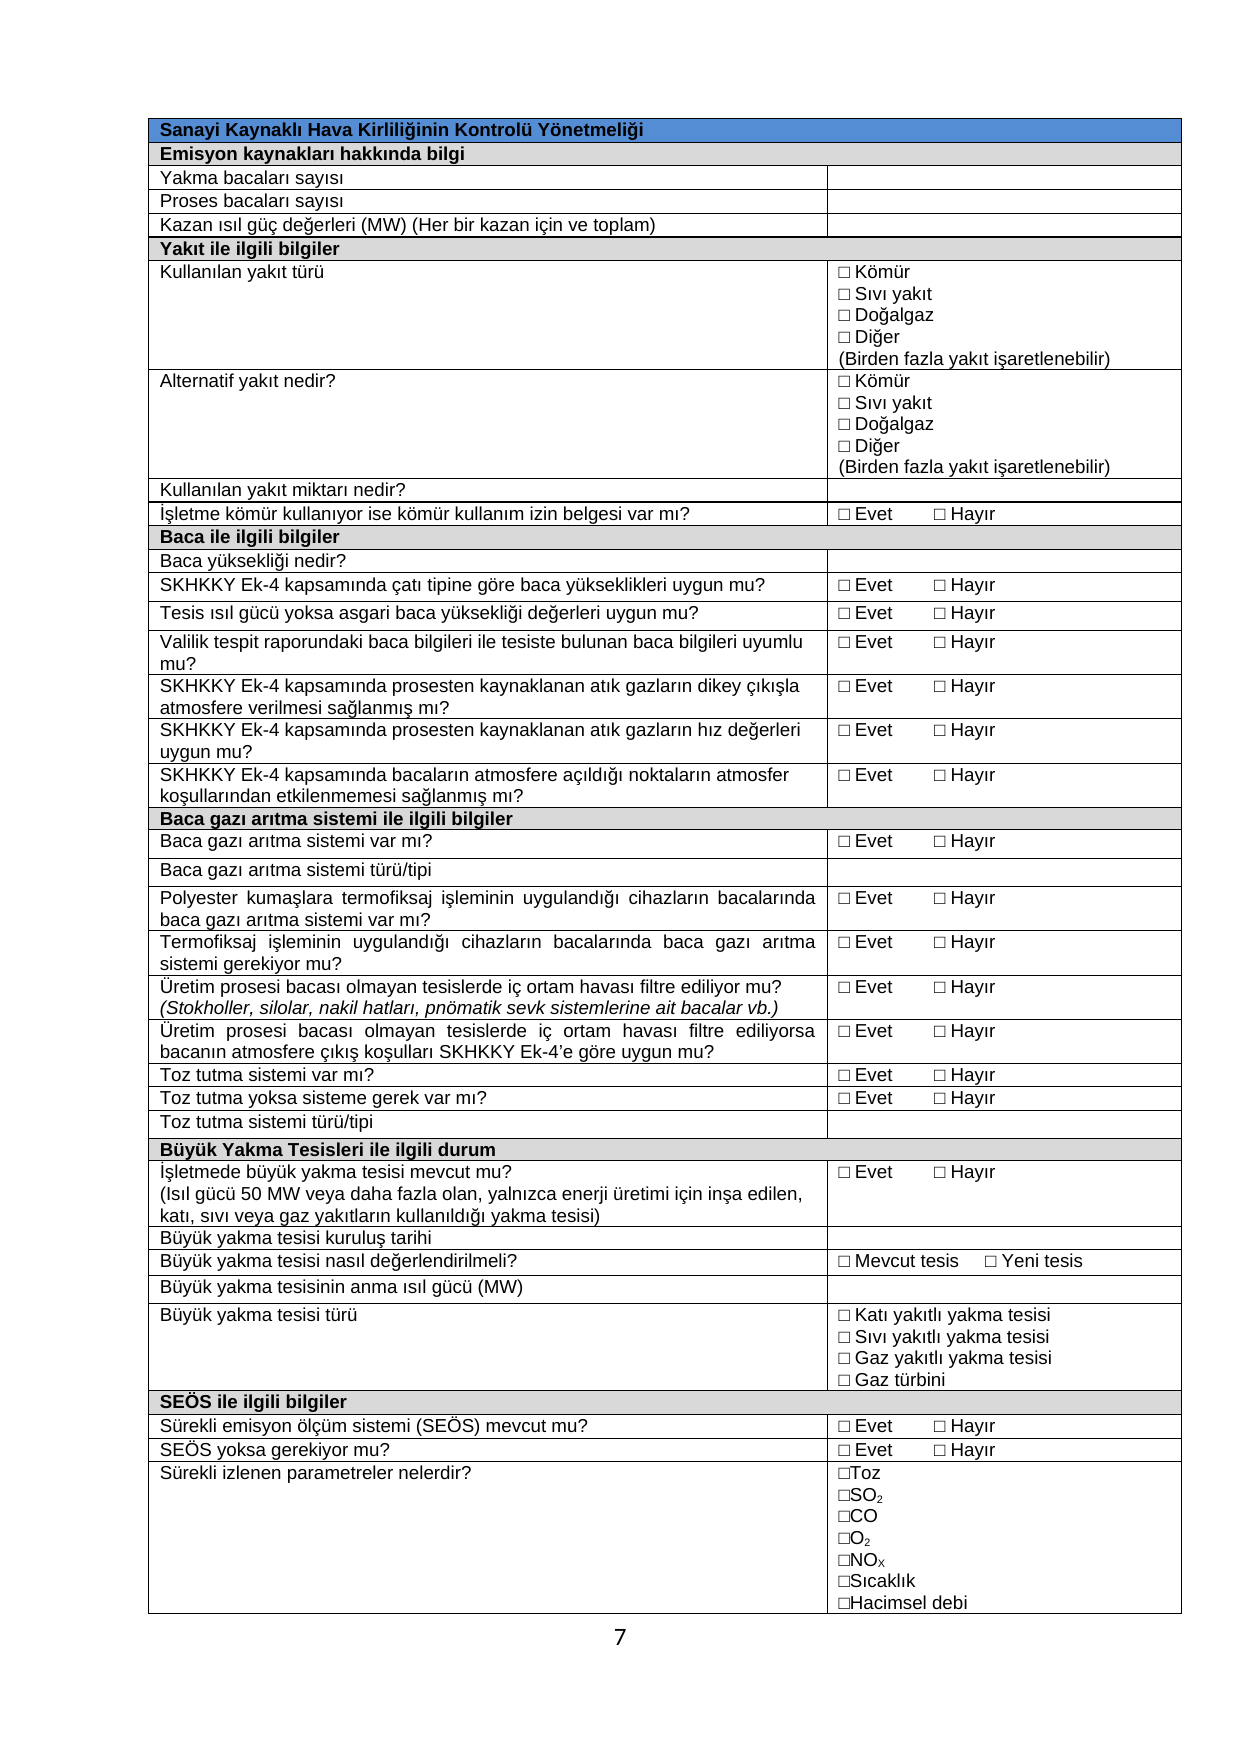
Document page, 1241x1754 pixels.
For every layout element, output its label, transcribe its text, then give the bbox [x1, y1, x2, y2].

table_cell SKHKKY Ek-4 kapsamında bacaların atmosfere açıldığı noktaların atmosfer koşullarından etkilenmemesi sağlanmış mı? [149, 764, 827, 807]
table_cell □ Evet □ Hayır [828, 573, 1181, 601]
table_cell Üretim prosesi bacası olmayan tesislerde iç ortam havası filtre ediliyorsa bacanın atmosfere çıkış koşulları SKHKKY Ek-4’e göre uygun mu? [149, 1020, 827, 1063]
table_cell □ Evet □ Hayır [828, 1020, 1181, 1063]
table_cell □ Kömür □ Sıvı yakıt □ Doğalgaz □ Diğer (Birden fazla yakıt işaretlenebilir) [828, 261, 1181, 369]
table_cell □ Kömür □ Sıvı yakıt □ Doğalgaz □ Diğer (Birden fazla yakıt işaretlenebilir) [828, 370, 1181, 478]
table_cell Alternatif yakıt nedir? [149, 370, 827, 478]
table_cell Büyük yakma tesisi nasıl değerlendirilmeli? [149, 1250, 827, 1275]
table_cell [828, 1276, 1181, 1303]
table_cell SEÖS ile ilgili bilgiler [149, 1391, 1181, 1414]
table_cell Tesis ısıl gücü yoksa asgari baca yüksekliği değerleri uygun mu? [149, 602, 827, 630]
table_cell Emisyon kaynakları hakkında bilgi [149, 143, 1181, 165]
table_cell □ Evet □ Hayır [828, 602, 1181, 630]
table_cell [828, 214, 1181, 236]
table_cell □ Evet □ Hayır [828, 1064, 1181, 1086]
table_cell Toz tutma yoksa sisteme gerek var mı? [149, 1087, 827, 1109]
table_cell □ Evet □ Hayır [828, 887, 1181, 930]
table_cell Üretim prosesi bacası olmayan tesislerde iç ortam havası filtre ediliyor mu? (Stokholler, silolar, nakil hatları, pnömatik sevk sistemlerine ait bacalar vb.) [149, 976, 827, 1019]
table_cell Kullanılan yakıt miktarı nedir? [149, 479, 827, 501]
table_cell [828, 190, 1181, 213]
table_cell SEÖS yoksa gerekiyor mu? [149, 1439, 827, 1461]
table_cell [828, 1227, 1181, 1248]
table_cell □ Evet □ Hayır [828, 1087, 1181, 1109]
table_cell [828, 479, 1181, 501]
table_cell Büyük Yakma Tesisleri ile ilgili durum [149, 1139, 1181, 1160]
table_cell İşletmede büyük yakma tesisi mevcut mu? (Isıl gücü 50 MW veya daha fazla olan, yalnızca enerji üretimi için inşa edilen, katı, sıvı veya gaz yakıtların kullanıldığı yakma tesisi) [149, 1161, 827, 1226]
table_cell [149, 1462, 827, 1613]
table_cell □ Evet □ Hayır [828, 1161, 1181, 1226]
table_cell Kullanılan yakıt türü [149, 261, 827, 369]
table_cell □ Evet □ Hayır [828, 931, 1181, 974]
table_cell □ Evet □ Hayır [828, 503, 1181, 525]
table_cell Baca yüksekliği nedir? [149, 550, 827, 572]
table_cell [828, 1462, 1181, 1613]
table_cell Baca gazı arıtma sistemi türü/tipi [149, 859, 827, 886]
table_cell Sürekli emisyon ölçüm sistemi (SEÖS) mevcut mu? [149, 1415, 827, 1437]
table_cell Yakma bacaları sayısı [149, 166, 827, 189]
table_cell □ Mevcut tesis □ Yeni tesis [828, 1250, 1181, 1275]
table_cell Büyük yakma tesisinin anma ısıl gücü (MW) [149, 1276, 827, 1303]
table_cell □ Evet □ Hayır [828, 719, 1181, 762]
table_cell □ Evet □ Hayır [828, 675, 1181, 718]
table_cell İşletme kömür kullanıyor ise kömür kullanım izin belgesi var mı? [149, 503, 827, 525]
table_cell □ Evet □ Hayır [828, 1439, 1181, 1461]
table_cell □ Katı yakıtlı yakma tesisi □ Sıvı yakıtlı yakma tesisi □ Gaz yakıtlı yakma tesisi □ Gaz türbini [828, 1304, 1181, 1390]
table_cell Yakıt ile ilgili bilgiler [149, 238, 1181, 260]
table_cell Kazan ısıl güç değerleri (MW) (Her bir kazan için ve toplam) [149, 214, 827, 236]
table_cell □ Evet □ Hayır [828, 830, 1181, 857]
table_cell [828, 550, 1181, 572]
table_cell Büyük yakma tesisi kuruluş tarihi [149, 1227, 827, 1248]
table_cell SKHKKY Ek-4 kapsamında çatı tipine göre baca yükseklikleri uygun mu? [149, 573, 827, 601]
table_cell Baca gazı arıtma sistemi var mı? [149, 830, 827, 857]
table_cell SKHKKY Ek-4 kapsamında prosesten kaynaklanan atık gazların dikey çıkışla atmosfere verilmesi sağlanmış mı? [149, 675, 827, 718]
table_cell □ Evet □ Hayır [828, 764, 1181, 807]
table_cell Valilik tespit raporundaki baca bilgileri ile tesiste bulunan baca bilgileri uyumlu mu? [149, 631, 827, 674]
table_cell □ Evet □ Hayır [828, 976, 1181, 1019]
table_cell Büyük yakma tesisi türü [149, 1304, 827, 1390]
table_cell Polyester kumaşlara termofiksaj işleminin uygulandığı cihazların bacalarında baca gazı arıtma sistemi var mı? [149, 887, 827, 930]
table_cell [828, 859, 1181, 886]
table_cell □ Evet □ Hayır [828, 1415, 1181, 1437]
table_cell Proses bacaları sayısı [149, 190, 827, 213]
table_cell [828, 166, 1181, 189]
table_cell Toz tutma sistemi türü/tipi [149, 1111, 827, 1138]
table_cell SKHKKY Ek-4 kapsamında prosesten kaynaklanan atık gazların hız değerleri uygun mu? [149, 719, 827, 762]
table_cell [828, 1111, 1181, 1138]
table_cell Baca ile ilgili bilgiler [149, 526, 1181, 549]
table_cell Baca gazı arıtma sistemi ile ilgili bilgiler [149, 808, 1181, 829]
table_cell Toz tutma sistemi var mı? [149, 1064, 827, 1086]
table_cell Sanayi Kaynaklı Hava Kirliliğinin Kontrolü Yönetmeliği [149, 119, 1181, 142]
table_cell □ Evet □ Hayır [828, 631, 1181, 674]
table_cell Termofiksaj işleminin uygulandığı cihazların bacalarında baca gazı arıtma sistemi gerekiyor mu? [149, 931, 827, 974]
